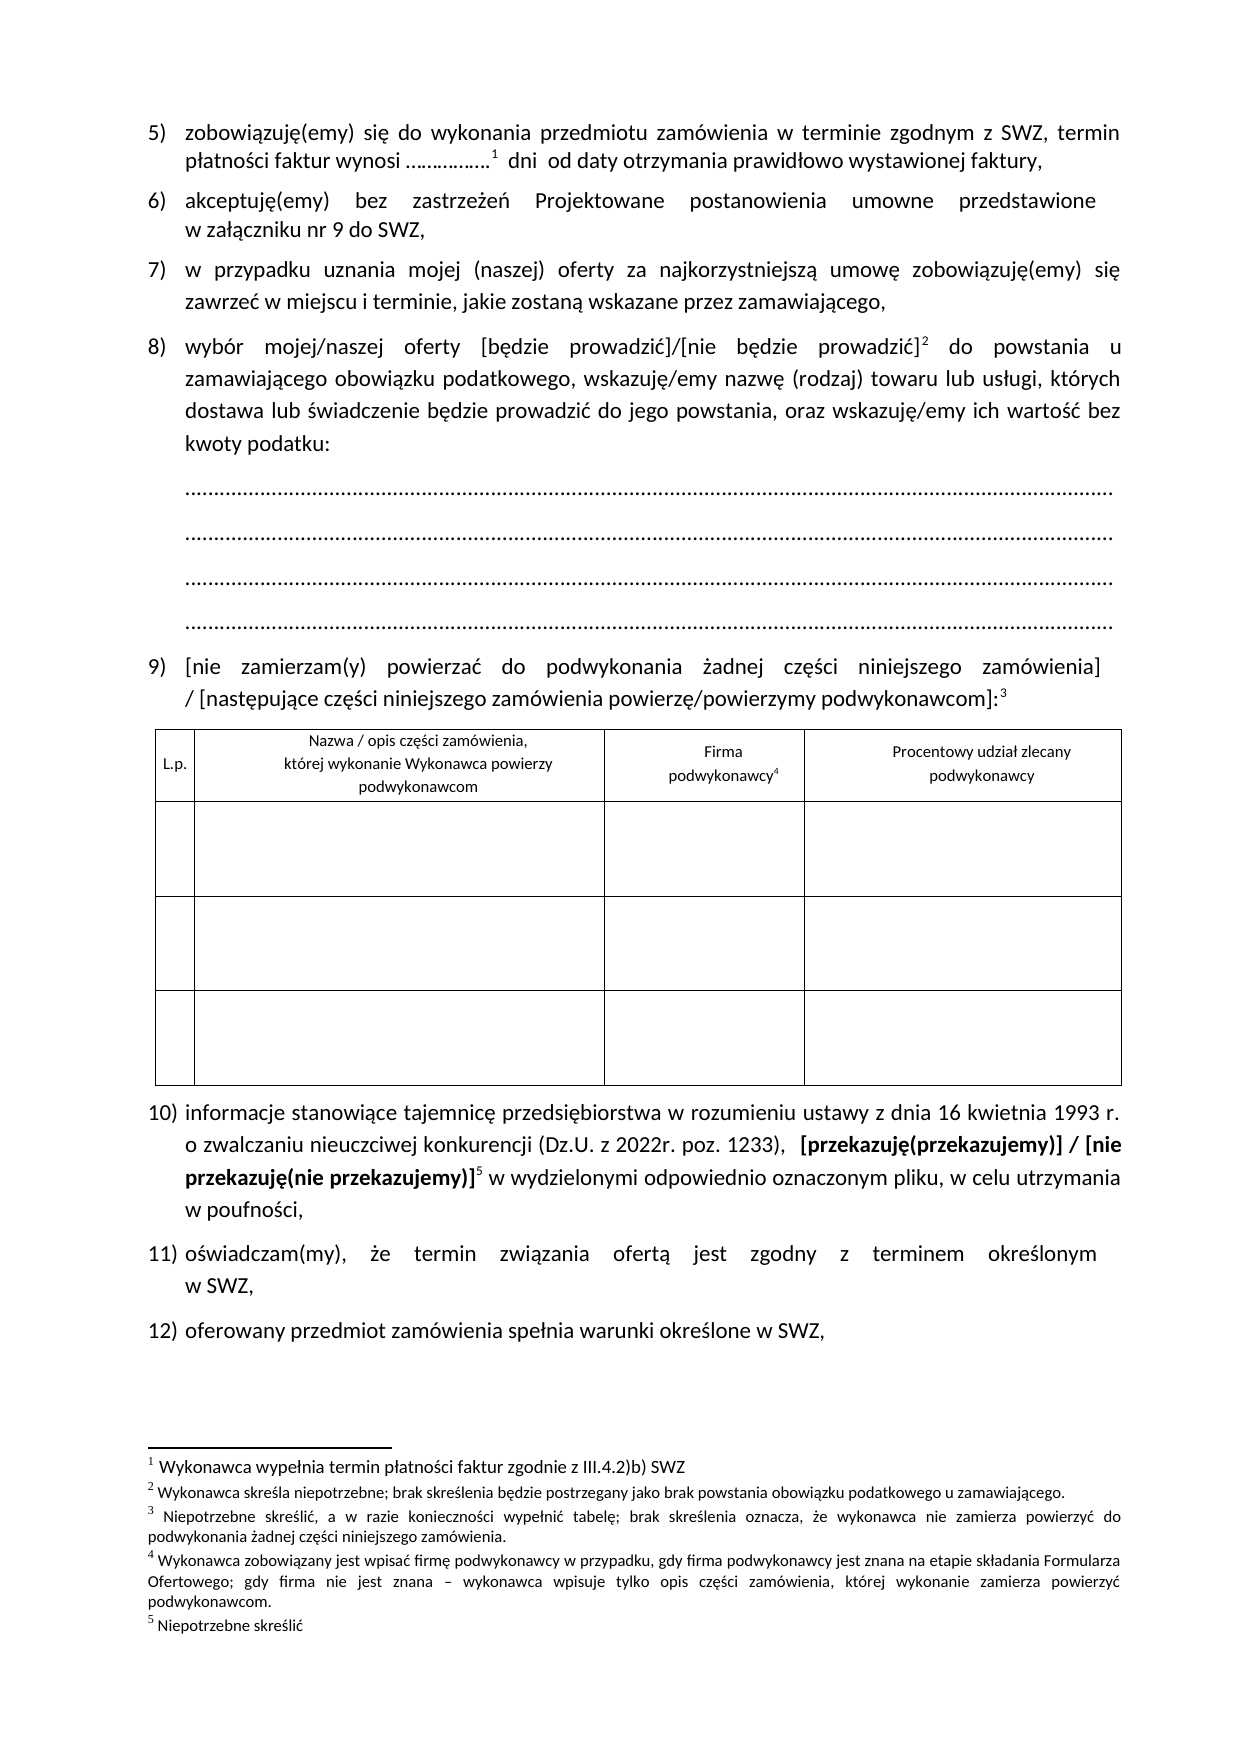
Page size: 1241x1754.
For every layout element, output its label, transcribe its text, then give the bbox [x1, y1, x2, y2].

table_header Firma podwykonawcy [605, 730, 804, 801]
table_cell [605, 897, 804, 990]
list [nie zamierzam(y) powierzać do podwykonania żadnej części niniejszego zamówienia] / [następujące części niniejszego zamówienia powierzę/powierzymy podwykonawcom]: [148, 652, 1122, 712]
list wybór mojej/naszej oferty [będzie prowadzić]/[nie będzie prowadzić] do powstania u zamawiającego obowiązku podatkowego, wskazuję/emy nazwę (rodzaj) towaru lub usługi, których dostawa lub świadczenie będzie prowadzić do jego powstania, oraz wskazuję/emy ich wartość bez kwoty podatku: [148, 332, 1122, 457]
list w przypadku uznania mojej (naszej) oferty za najkorzystniejszą umowę zobowiązuję(emy) się zawrzeć w miejscu i terminie, jakie zostaną wskazane przez zamawiającego, [148, 255, 1122, 315]
text ................................................................................................................................................................. [185, 607, 1122, 635]
table_cell [156, 897, 194, 990]
table_cell [195, 802, 604, 896]
table_header Procentowy udział zlecany podwykonawcy [805, 730, 1121, 801]
text ................................................................................................................................................................. [185, 518, 1122, 546]
text ................................................................................................................................................................. [185, 563, 1122, 591]
list akceptuję(emy) bez zastrzeżeń Projektowane postanowienia umowne przedstawione w załączniku nr 9 do SWZ, [148, 187, 1122, 243]
table_cell [805, 991, 1121, 1085]
list zobowiązuję(emy) się do wykonania przedmiotu zamówienia w terminie zgodnym z SWZ, termin płatności faktur wynosi ……………. dni od daty otrzymania prawidłowo wystawionej faktury, [148, 118, 1122, 174]
table_cell [605, 802, 804, 896]
table_cell [156, 802, 194, 896]
table_cell [805, 802, 1121, 896]
text ................................................................................................................................................................. [185, 473, 1122, 501]
table_header L.p. [156, 730, 194, 801]
table_cell [156, 991, 194, 1085]
list oferowany przedmiot zamówienia spełnia warunki określone w SWZ, [148, 1316, 1122, 1344]
table_cell [805, 897, 1121, 990]
table_header Nazwa / opis części zamówienia, której wykonanie Wykonawca powierzy podwykonawcom [195, 730, 604, 801]
table_cell [195, 991, 604, 1085]
table_cell [195, 897, 604, 990]
table_cell [605, 991, 804, 1085]
list informacje stanowiące tajemnicę przedsiębiorstwa w rozumieniu ustawy z dnia 16 kwietnia 1993 r. o zwalczaniu nieuczciwej konkurencji (Dz.U. z 2022r. poz. 1233), [przekazuję(przekazujemy)] / [nie przekazuję(nie przekazujemy)] w wydzielonymi odpowiednio oznaczonym pliku, w celu utrzymania w poufności, [148, 1098, 1122, 1223]
list oświadczam(my), że termin związania ofertą jest zgodny z terminem określonym w SWZ, [148, 1239, 1122, 1300]
